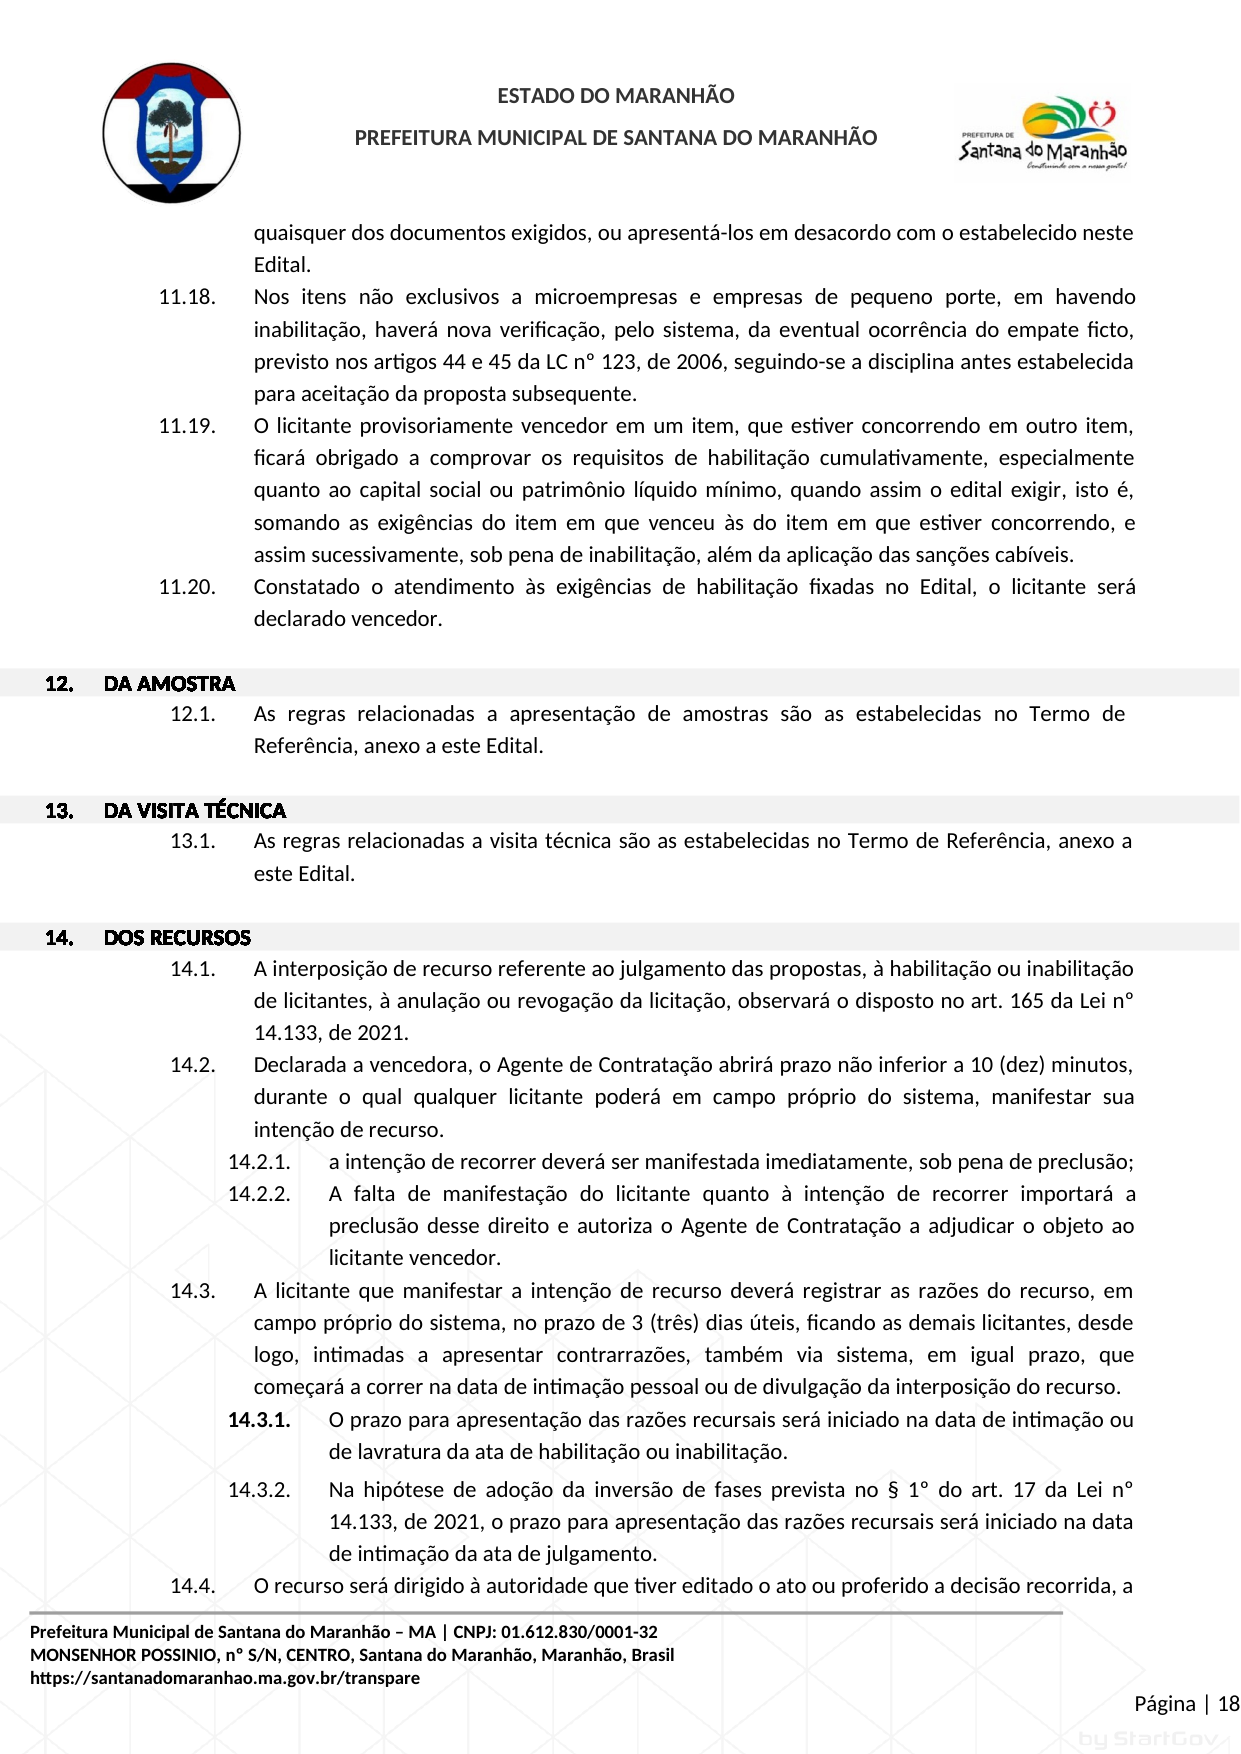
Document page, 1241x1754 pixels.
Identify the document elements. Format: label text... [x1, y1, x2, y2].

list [158, 218, 1135, 278]
picture [584, 93, 591, 101]
picture [563, 93, 571, 101]
picture [548, 93, 555, 101]
text 12.1. As regras relacionadas a apresentação de amostras são as estabelecidas no Termo de Referência, anexo a este Edital. [169, 699, 1126, 760]
text 13.1. As regras relacionadas a visita técnica são as estabelecidas no Termo de Referência, anexo a este Edital. [169, 827, 1137, 887]
picture [0, 59, 1241, 1754]
list A falta de manifestação do licitante quanto à intenção de recorrer importará a preclusão desse direito e autoriza o Agente de Contratação a adjudicar o objeto ao licitante vencedor. [227, 1179, 1136, 1271]
list Declarada a vencedora, o Agente de Contratação abrirá prazo não inferior a 10 (dez) minutos, durante o qual qualquer licitante poderá em campo próprio do sistema, manifestar sua intenção de recurso. [169, 1050, 1136, 1143]
list Nos itens não exclusivos a microempresas e empresas de pequeno porte, em havendo inabilitação, haverá nova verificação, pelo sistema, da eventual ocorrência do empate ficto, previsto nos artigos 44 e 45 da LC nº 123, de 2006, seguindo-se a disciplina antes estabelecida para aceitação da proposta subsequente. [158, 282, 1136, 407]
list Na hipótese de adoção da inversão de fases prevista no § 1º do art. 17 da Lei nº 14.133, de 2021, o prazo para apresentação das razões recursais será iniciado na data de intimação da ata de julgamento. [227, 1475, 1136, 1567]
picture [598, 93, 606, 101]
picture [723, 93, 731, 101]
list Constatado o atendimento às exigências de habilitação fixadas no Edital, o licitante será declarado vencedor. [158, 572, 1137, 633]
list A licitante que manifestar a intenção de recurso deverá registrar as razões do recurso, em campo próprio do sistema, no prazo de 3 (três) dias úteis, ficando as demais licitantes, desde logo, intimadas a apresentar contrarrazões, também via sistema, em igual prazo, que começará a correr na data de intimação pessoal ou de divulgação da interposição do recurso. [169, 1276, 1135, 1400]
list O prazo para apresentação das razões recursais será iniciado na data de intimação ou de lavratura da ata de habilitação ou inabilitação. [227, 1405, 1136, 1465]
list O licitante provisoriamente vencedor em um item, que estiver concorrendo em outro item, ficará obrigado a comprovar os requisitos de habilitação cumulativamente, especialmente quanto ao capital social ou patrimônio líquido mínimo, quando assim o edital exigir, isto é, somando as exigências do item em que venceu às do item em que estiver concorrendo, e assim sucessivamente, sob pena de inabilitação, além da aplicação das sanções cabíveis. [158, 411, 1136, 568]
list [169, 1572, 1135, 1600]
list A interposição de recurso referente ao julgamento das propostas, à habilitação ou inabilitação de licitantes, à anulação ou revogação da licitação, observará o disposto no art. 165 da Lei nº 14.133, de 2021. [169, 954, 1136, 1046]
list a intenção de recorrer deverá ser manifestada imediatamente, sob pena de preclusão; [227, 1147, 1240, 1175]
